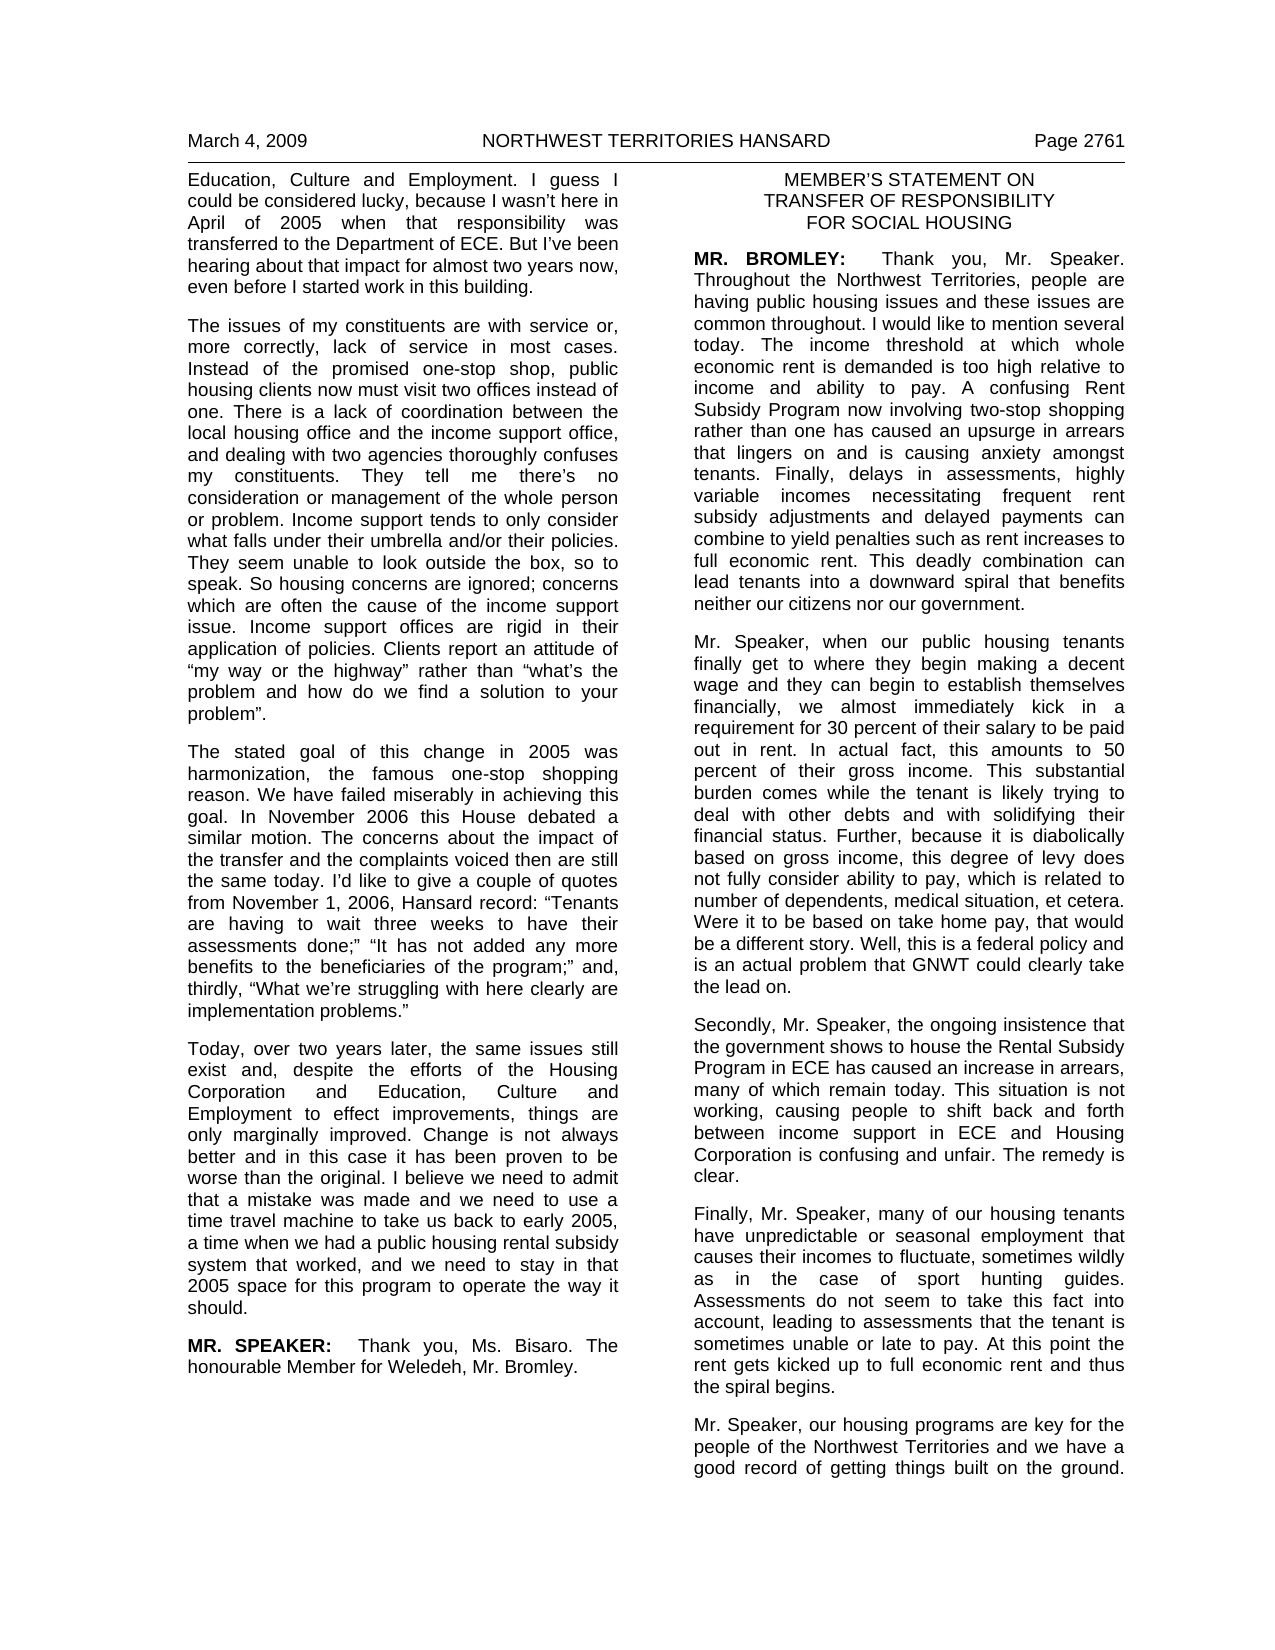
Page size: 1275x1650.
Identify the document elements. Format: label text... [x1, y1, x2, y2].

subtitle MEMBER’S STATEMENT ON TRANSFER OF RESPONSIBILITY FOR SOCIAL HOUSING [694, 168, 1125, 233]
text The stated goal of this change in 2005 was harmonization, the famous one-stop shopping reason. We have failed miserably in achieving this goal. In November 2006 this House debated a similar motion. The concerns about the impact of the transfer and the complaints voiced then are still the same today. I’d like to give a couple of quotes from November 1, 2006, Hansard record: “Tenants are having to wait three weeks to have their assessments done;” “It has not added any more benefits to the beneficiaries of the program;” and, thirdly, “What we’re struggling with here clearly are implementation problems.” [187, 741, 619, 1021]
text Today, over two years later, the same issues still exist and, despite the efforts of the Housing Corporation and Education, Culture and Employment to effect improvements, things are only marginally improved. Change is not always better and in this case it has been proven to be worse than the original. I believe we need to admit that a mistake was made and we need to use a time travel machine to take us back to early 2005, a time when we had a public housing rental subsidy system that worked, and we need to stay in that 2005 space for this program to operate the way it should. [187, 1038, 619, 1318]
text Mr. Speaker, when our public housing tenants finally get to where they begin making a decent wage and they can begin to establish themselves financially, we almost immediately kick in a requirement for 30 percent of their salary to be paid out in rent. In actual fact, this amounts to 50 percent of their gross income. This substantial burden comes while the tenant is likely trying to deal with other debts and with solidifying their financial status. Further, because it is diabolically based on gross income, this degree of levy does not fully consider ability to pay, which is related to number of dependents, medical situation, et cetera. Were it to be based on take home pay, that would be a different story. Well, this is a federal policy and is an actual problem that GNWT could clearly take the lead on. [694, 631, 1125, 997]
text Secondly, Mr. Speaker, the ongoing insistence that the government shows to house the Rental Subsidy Program in ECE has caused an increase in arrears, many of which remain today. This situation is not working, causing people to shift back and forth between income support in ECE and Housing Corporation is confusing and unfair. The remedy is clear. [694, 1014, 1125, 1187]
text Finally, Mr. Speaker, many of our housing tenants have unpredictable or seasonal employment that causes their incomes to fluctuate, sometimes wildly as in the case of sport hunting guides. Assessments do not seem to take this fact into account, leading to assessments that the tenant is sometimes unable or late to pay. At this point the rent gets kicked up to full economic rent and thus the spiral begins. [694, 1203, 1125, 1397]
text MR. BROMLEY: Thank you, Mr. Speaker. Throughout the Northwest Territories, people are having public housing issues and these issues are common throughout. I would like to mention several today. The income threshold at which whole economic rent is demanded is too high relative to income and ability to pay. A confusing Rent Subsidy Program now involving two-stop shopping rather than one has caused an upsurge in arrears that lingers on and is causing anxiety amongst tenants. Finally, delays in assessments, highly variable incomes necessitating frequent rent subsidy adjustments and delayed payments can combine to yield penalties such as rent increases to full economic rent. This deadly combination can lead tenants into a downward spiral that benefits neither our citizens nor our government. [694, 248, 1125, 614]
text The issues of my constituents are with service or, more correctly, lack of service in most cases. Instead of the promised one-stop shop, public housing clients now must visit two offices instead of one. There is a lack of coordination between the local housing office and the income support office, and dealing with two agencies thoroughly confuses my constituents. They tell me there’s no consideration or management of the whole person or problem. Income support tends to only consider what falls under their umbrella and/or their policies. They seem unable to look outside the box, so to speak. So housing concerns are ignored; concerns which are often the cause of the income support issue. Income support offices are rigid in their application of policies. Clients report an attitude of “my way or the highway” rather than “what’s the problem and how do we find a solution to your problem”. [187, 314, 619, 724]
text MR. SPEAKER: Thank you, Ms. Bisaro. The honourable Member for Weledeh, Mr. Bromley. [187, 1335, 619, 1378]
